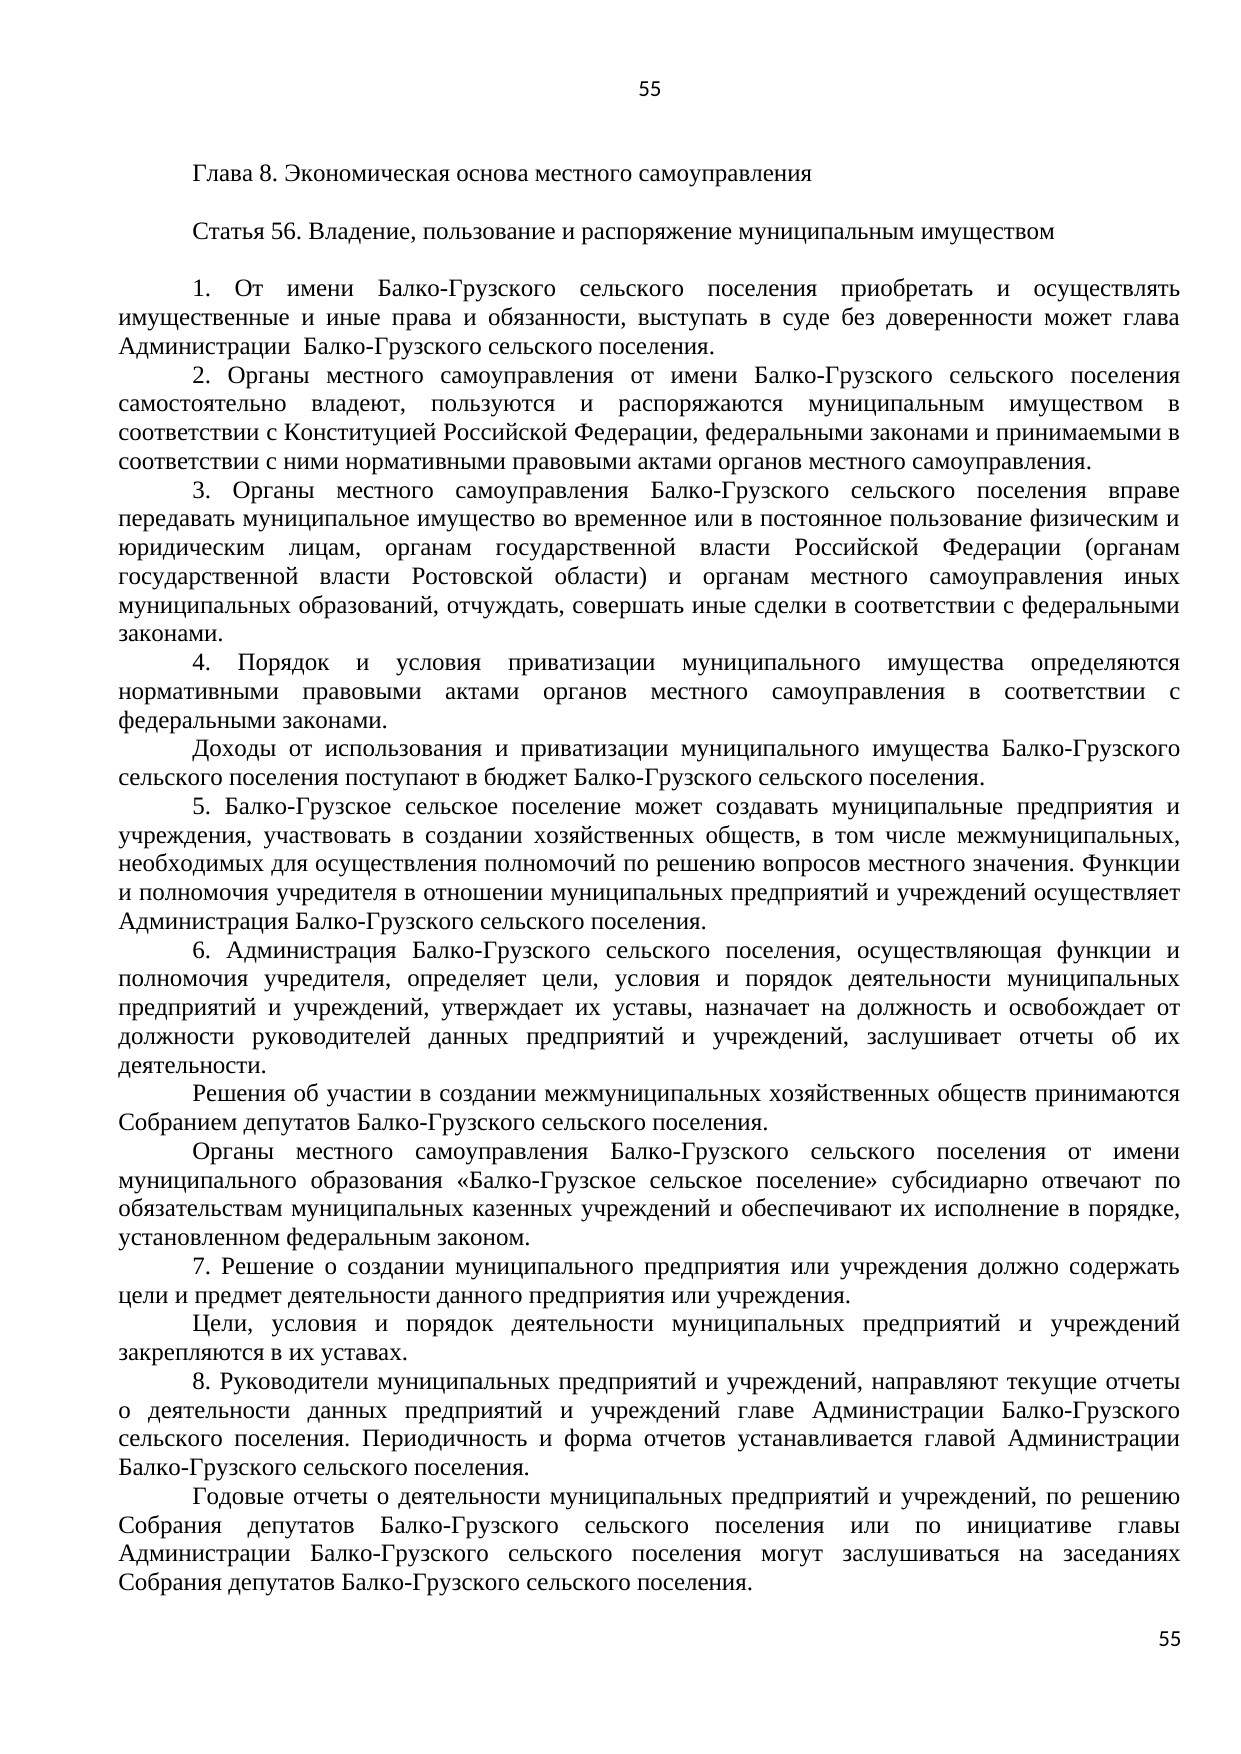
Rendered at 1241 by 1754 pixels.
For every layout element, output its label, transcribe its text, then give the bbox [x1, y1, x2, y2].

text Решения об участии в создании межмуниципальных хозяйственных обществ принимаются Собранием депутатов Балко-Грузского сельского поселения. [118, 1078, 1181, 1136]
text 3. Органы местного самоуправления Балко-Грузского сельского поселения вправе передавать муниципальное имущество во временное или в постоянное пользование физическим и юридическим лицам, органам государственной власти Российской Федерации (органам государственной власти Ростовской области) и органам местного самоуправления иных муниципальных образований, отчуждать, совершать иные сделки в соответствии с федеральными законами. [118, 475, 1181, 647]
text Годовые отчеты о деятельности муниципальных предприятий и учреждений, по решению Собрания депутатов Балко-Грузского сельского поселения или по инициативе главы Администрации Балко-Грузского сельского поселения могут заслушиваться на заседаниях Собрания депутатов Балко-Грузского сельского поселения. [118, 1481, 1181, 1596]
text 1. От имени Балко-Грузского сельского поселения приобретать и осуществлять имущественные и иные права и обязанности, выступать в суде без доверенности может глава Администрации Балко-Грузского сельского поселения. [118, 273, 1181, 360]
text 2. Органы местного самоуправления от имени Балко-Грузского сельского поселения самостоятельно владеют, пользуются и распоряжаются муниципальным имуществом в соответствии с Конституцией Российской Федерации, федеральными законами и принимаемыми в соответствии с ними нормативными правовыми актами органов местного самоуправления. [118, 360, 1181, 475]
text Доходы от использования и приватизации муниципального имущества Балко-Грузского сельского поселения поступают в бюджет Балко-Грузского сельского поселения. [118, 733, 1181, 791]
text 6. Администрация Балко-Грузского сельского поселения, осуществляющая функции и полномочия учредителя, определяет цели, условия и порядок деятельности муниципальных предприятий и учреждений, утверждает их уставы, назначает на должность и освобождает от должности руководителей данных предприятий и учреждений, заслушивает отчеты об их деятельности. [118, 935, 1181, 1078]
text Органы местного самоуправления Балко-Грузского сельского поселения от имени муниципального образования «Балко-Грузское сельское поселение» субсидиарно отвечают по обязательствам муниципальных казенных учреждений и обеспечивают их исполнение в порядке, установленном федеральным законом. [118, 1136, 1181, 1251]
text 8. Руководители муниципальных предприятий и учреждений, направляют текущие отчеты о деятельности данных предприятий и учреждений главе Администрации Балко-Грузского сельского поселения. Периодичность и форма отчетов устанавливается главой Администрации Балко-Грузского сельского поселения. [118, 1366, 1181, 1481]
text 4. Порядок и условия приватизации муниципального имущества определяются нормативными правовыми актами органов местного самоуправления в соответствии с федеральными законами. [118, 647, 1181, 733]
text 5. Балко-Грузское сельское поселение может создавать муниципальные предприятия и учреждения, участвовать в создании хозяйственных обществ, в том числе межмуниципальных, необходимых для осуществления полномочий по решению вопросов местного значения. Функции и полномочия учредителя в отношении муниципальных предприятий и учреждений осуществляет Администрация Балко-Грузского сельского поселения. [118, 791, 1181, 935]
text Глава 8. Экономическая основа местного самоуправления [118, 158, 1181, 187]
text Цели, условия и порядок деятельности муниципальных предприятий и учреждений закрепляются в их уставах. [118, 1308, 1181, 1366]
text Статья 56. Владение, пользование и распоряжение муниципальным имуществом [118, 216, 1181, 245]
text 7. Решение о создании муниципального предприятия или учреждения должно содержать цели и предмет деятельности данного предприятия или учреждения. [118, 1251, 1181, 1308]
